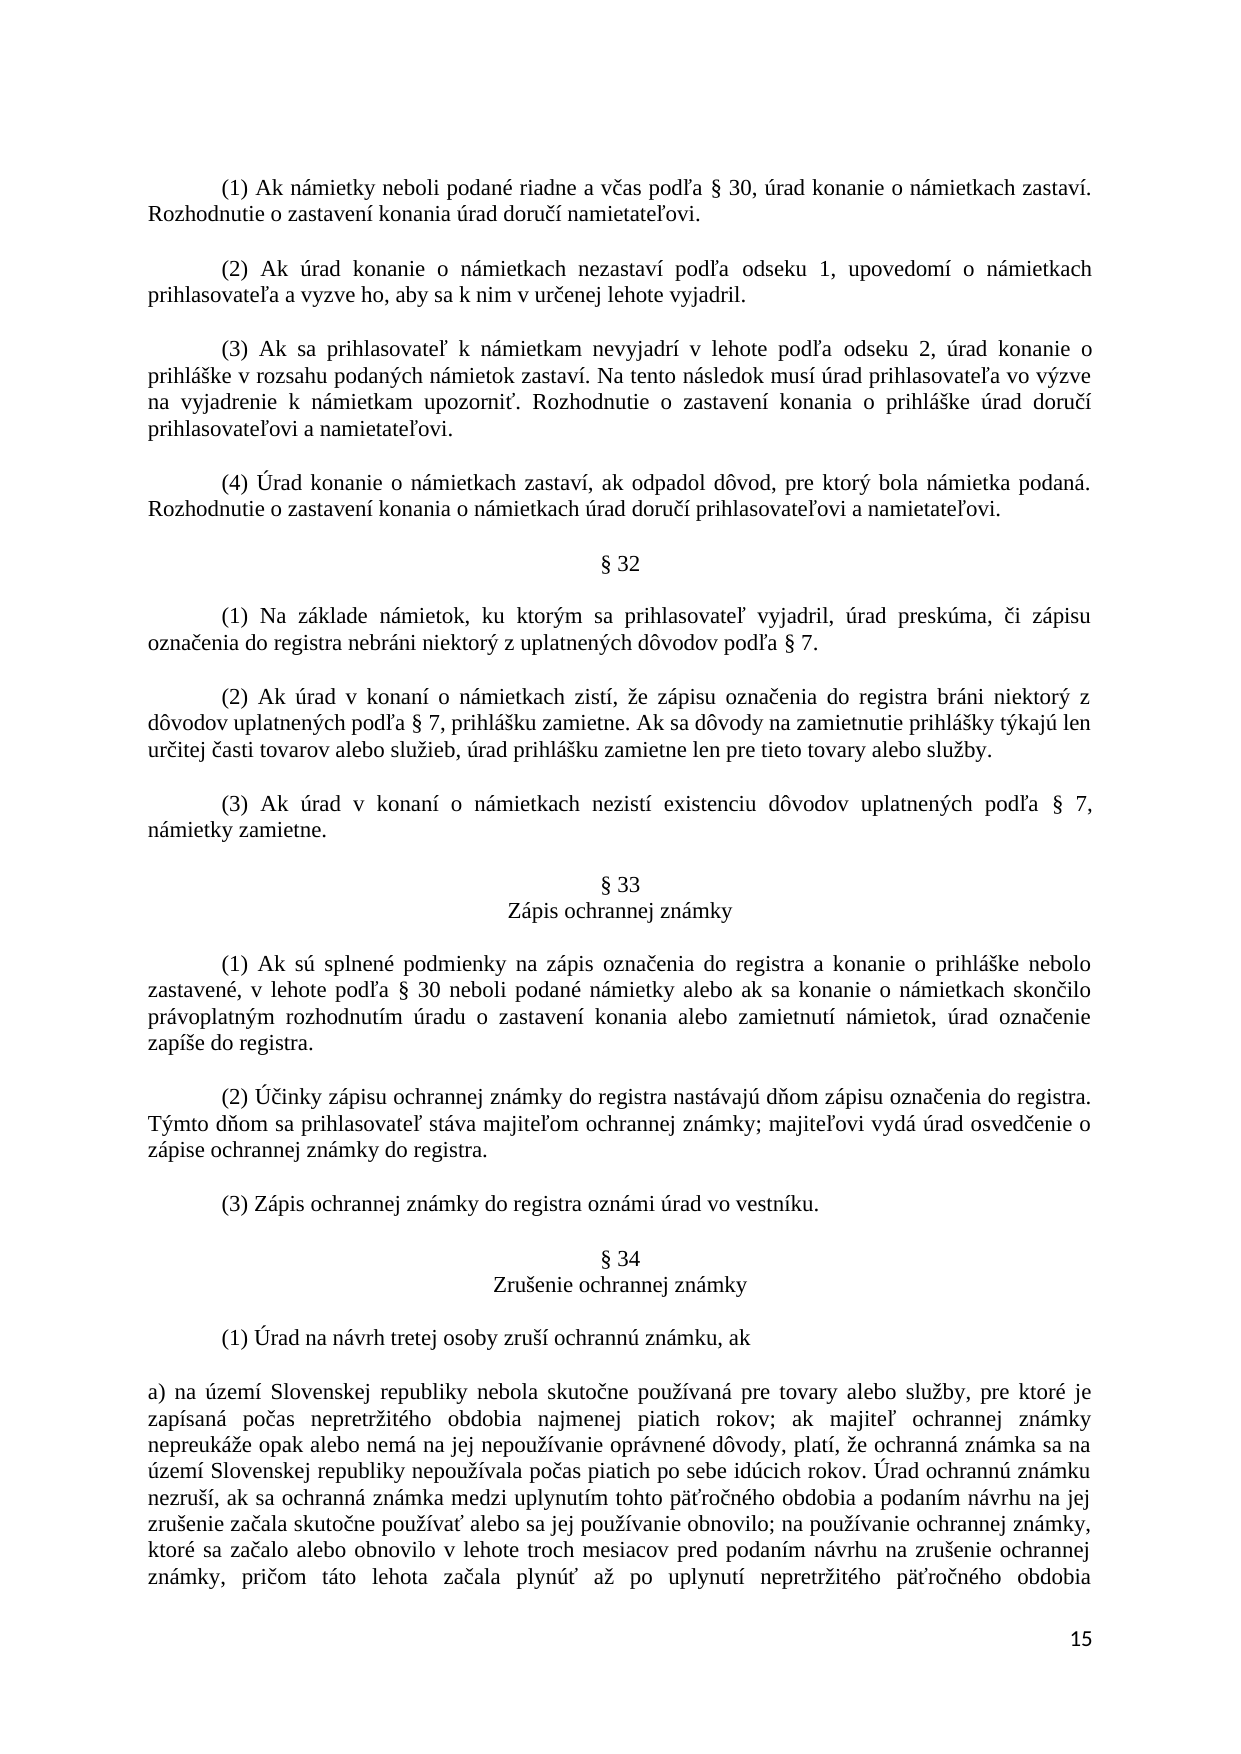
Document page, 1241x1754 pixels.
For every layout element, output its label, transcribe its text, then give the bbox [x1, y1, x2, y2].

text Zápis ochrannej známky [148, 897, 1092, 924]
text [148, 1378, 1092, 1589]
text (1) Na základe námietok, ku ktorým sa prihlasovateľ vyjadril, úrad preskúma, či zápisu označenia do registra nebráni niektorý z uplatnených dôvodov podľa § 7. [148, 602, 1092, 655]
text (1) Ak námietky neboli podané riadne a včas podľa § 30, úrad konanie o námietkach zastaví. Rozhodnutie o zastavení konania úrad doručí namietateľovi. [148, 174, 1092, 227]
text (3) Ak sa prihlasovateľ k námietkam nevyjadrí v lehote podľa odseku 2, úrad konanie o prihláške v rozsahu podaných námietok zastaví. Na tento následok musí úrad prihlasovateľa vo výzve na vyjadrenie k námietkam upozorniť. Rozhodnutie o zastavení konania o prihláške úrad doručí prihlasovateľovi a namietateľovi. [148, 336, 1092, 441]
text (1) Úrad na návrh tretej osoby zruší ochrannú známku, ak [148, 1324, 1092, 1350]
text § 34 [148, 1245, 1092, 1271]
text (1) Ak sú splnené podmienky na zápis označenia do registra a konanie o prihláške nebolo zastavené, v lehote podľa § 30 neboli podané námietky alebo ak sa konanie o námietkach skončilo právoplatným rozhodnutím úradu o zastavení konania alebo zamietnutí námietok, úrad označenie zapíše do registra. [148, 950, 1092, 1055]
text (4) Úrad konanie o námietkach zastaví, ak odpadol dôvod, pre ktorý bola námietka podaná. Rozhodnutie o zastavení konania o námietkach úrad doručí prihlasovateľovi a namietateľovi. [148, 469, 1092, 522]
text § 32 [148, 550, 1092, 576]
text § 33 [148, 871, 1092, 897]
text (3) Zápis ochrannej známky do registra oznámi úrad vo vestníku. [148, 1191, 1092, 1217]
text (2) Ak úrad v konaní o námietkach zistí, že zápisu označenia do registra bráni niektorý z dôvodov uplatnených podľa § 7, prihlášku zamietne. Ak sa dôvody na zamietnutie prihlášky týkajú len určitej časti tovarov alebo služieb, úrad prihlášku zamietne len pre tieto tovary alebo služby. [148, 683, 1092, 762]
text (3) Ak úrad v konaní o námietkach nezistí existenciu dôvodov uplatnených podľa § 7, námietky zamietne. [148, 790, 1092, 843]
text Zrušenie ochrannej známky [148, 1271, 1092, 1298]
text (2) Ak úrad konanie o námietkach nezastaví podľa odseku 1, upovedomí o námietkach prihlasovateľa a vyzve ho, aby sa k nim v určenej lehote vyjadril. [148, 255, 1092, 307]
text (2) Účinky zápisu ochrannej známky do registra nastávajú dňom zápisu označenia do registra. Týmto dňom sa prihlasovateľ stáva majiteľom ochrannej známky; majiteľovi vydá úrad osvedčenie o zápise ochrannej známky do registra. [148, 1083, 1092, 1162]
